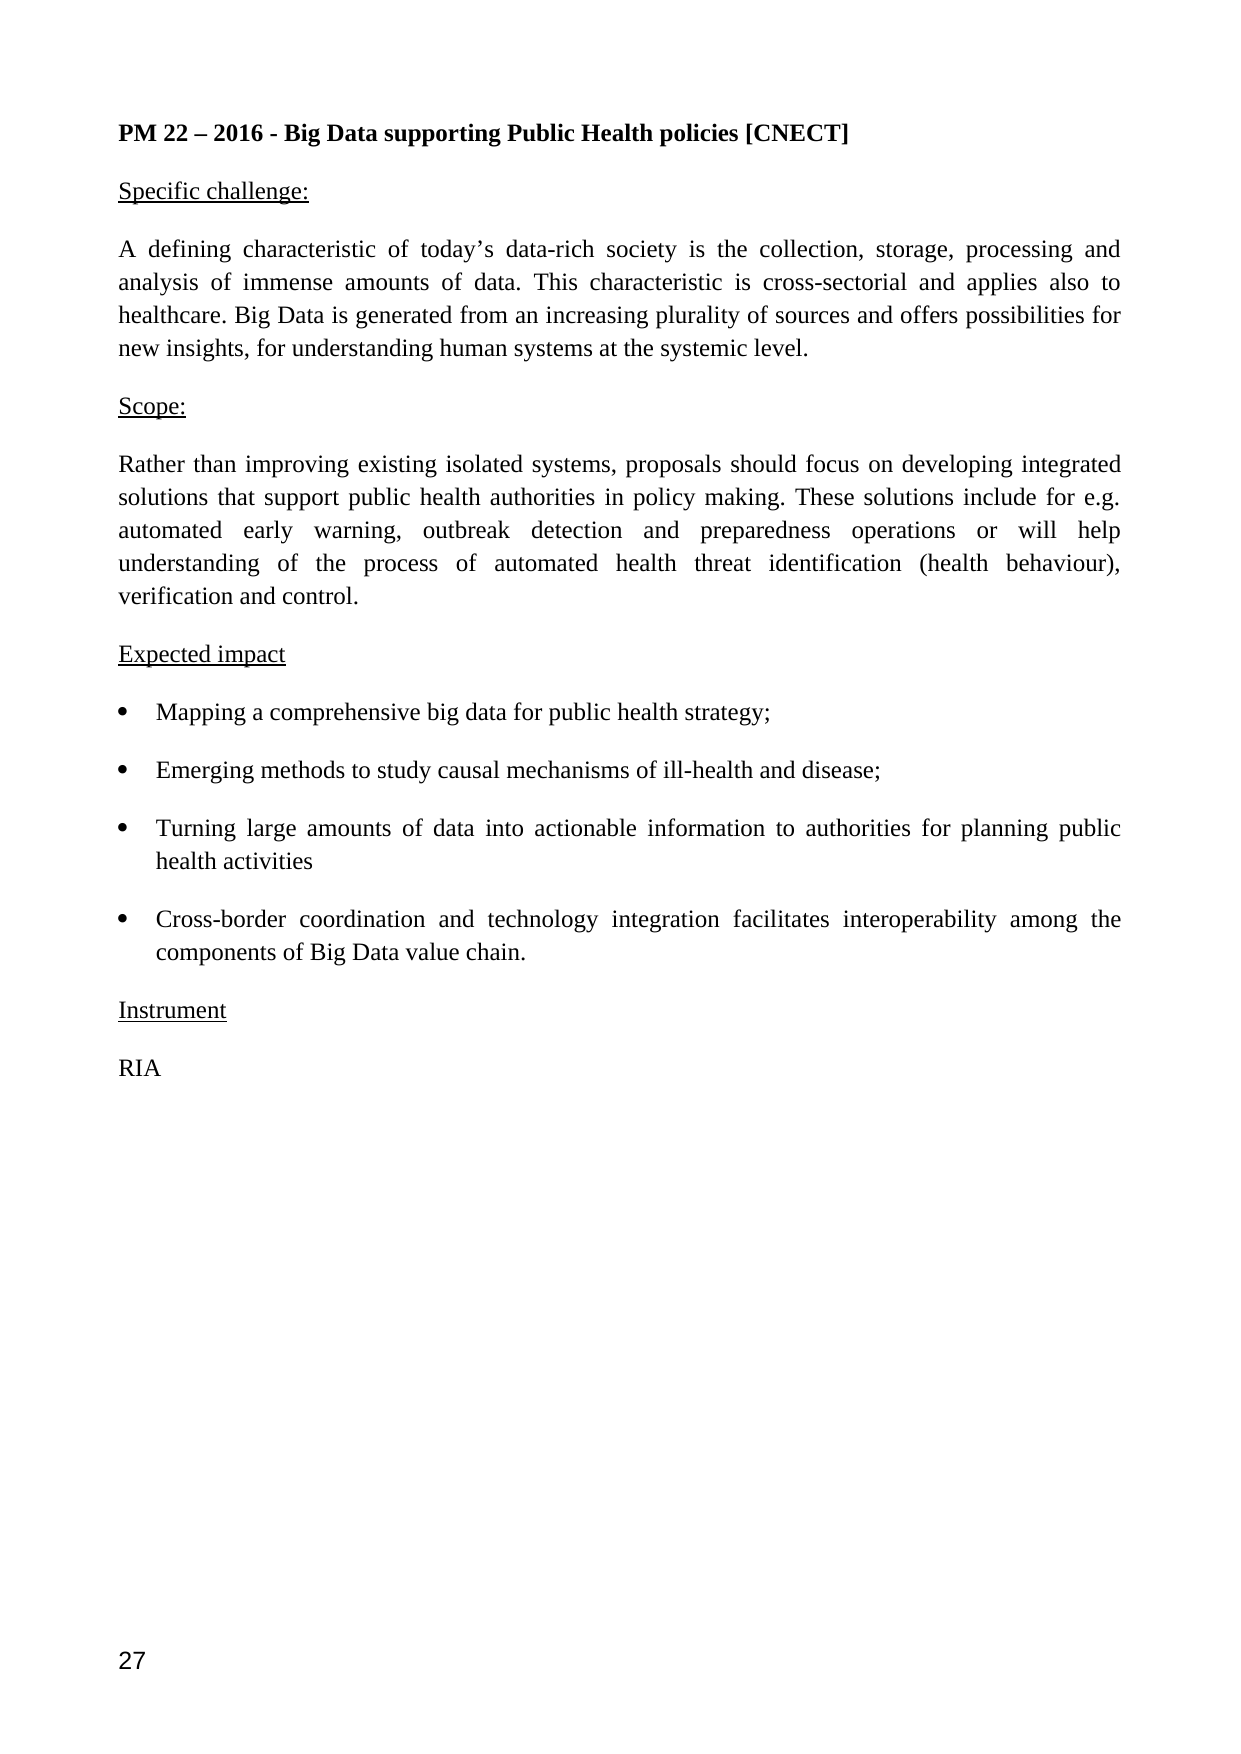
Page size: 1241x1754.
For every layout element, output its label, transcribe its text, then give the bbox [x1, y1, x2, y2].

list Turning large amounts of data into actionable information to authorities for planning public health activities [118, 813, 1122, 875]
list Emerging methods to study causal mechanisms of ill-health and disease; [118, 755, 1122, 784]
text Specific challenge: [118, 176, 1122, 205]
text Expected impact [118, 639, 1122, 668]
list Mapping a comprehensive big data for public health strategy; [118, 697, 1122, 726]
text Rather than improving existing isolated systems, proposals should focus on developing integrated solutions that support public health authorities in policy making. These solutions include for e.g. automated early warning, outbreak detection and preparedness operations or will help understanding of the process of automated health threat identification (health behaviour), verification and control. [118, 449, 1122, 610]
list Cross-border coordination and technology integration facilitates interoperability among the components of Big Data value chain. [118, 904, 1122, 966]
text A defining characteristic of today’s data-rich society is the collection, storage, processing and analysis of immense amounts of data. This characteristic is cross-sectorial and applies also to healthcare. Big Data is generated from an increasing plurality of sources and offers possibilities for new insights, for understanding human systems at the systemic level. [118, 234, 1122, 362]
text RIA [118, 1053, 1122, 1082]
text Instrument [118, 996, 1122, 1024]
text Scope: [118, 391, 1122, 420]
text PM 22 – 2016 - Big Data supporting Public Health policies [CNECT] [118, 118, 1122, 147]
